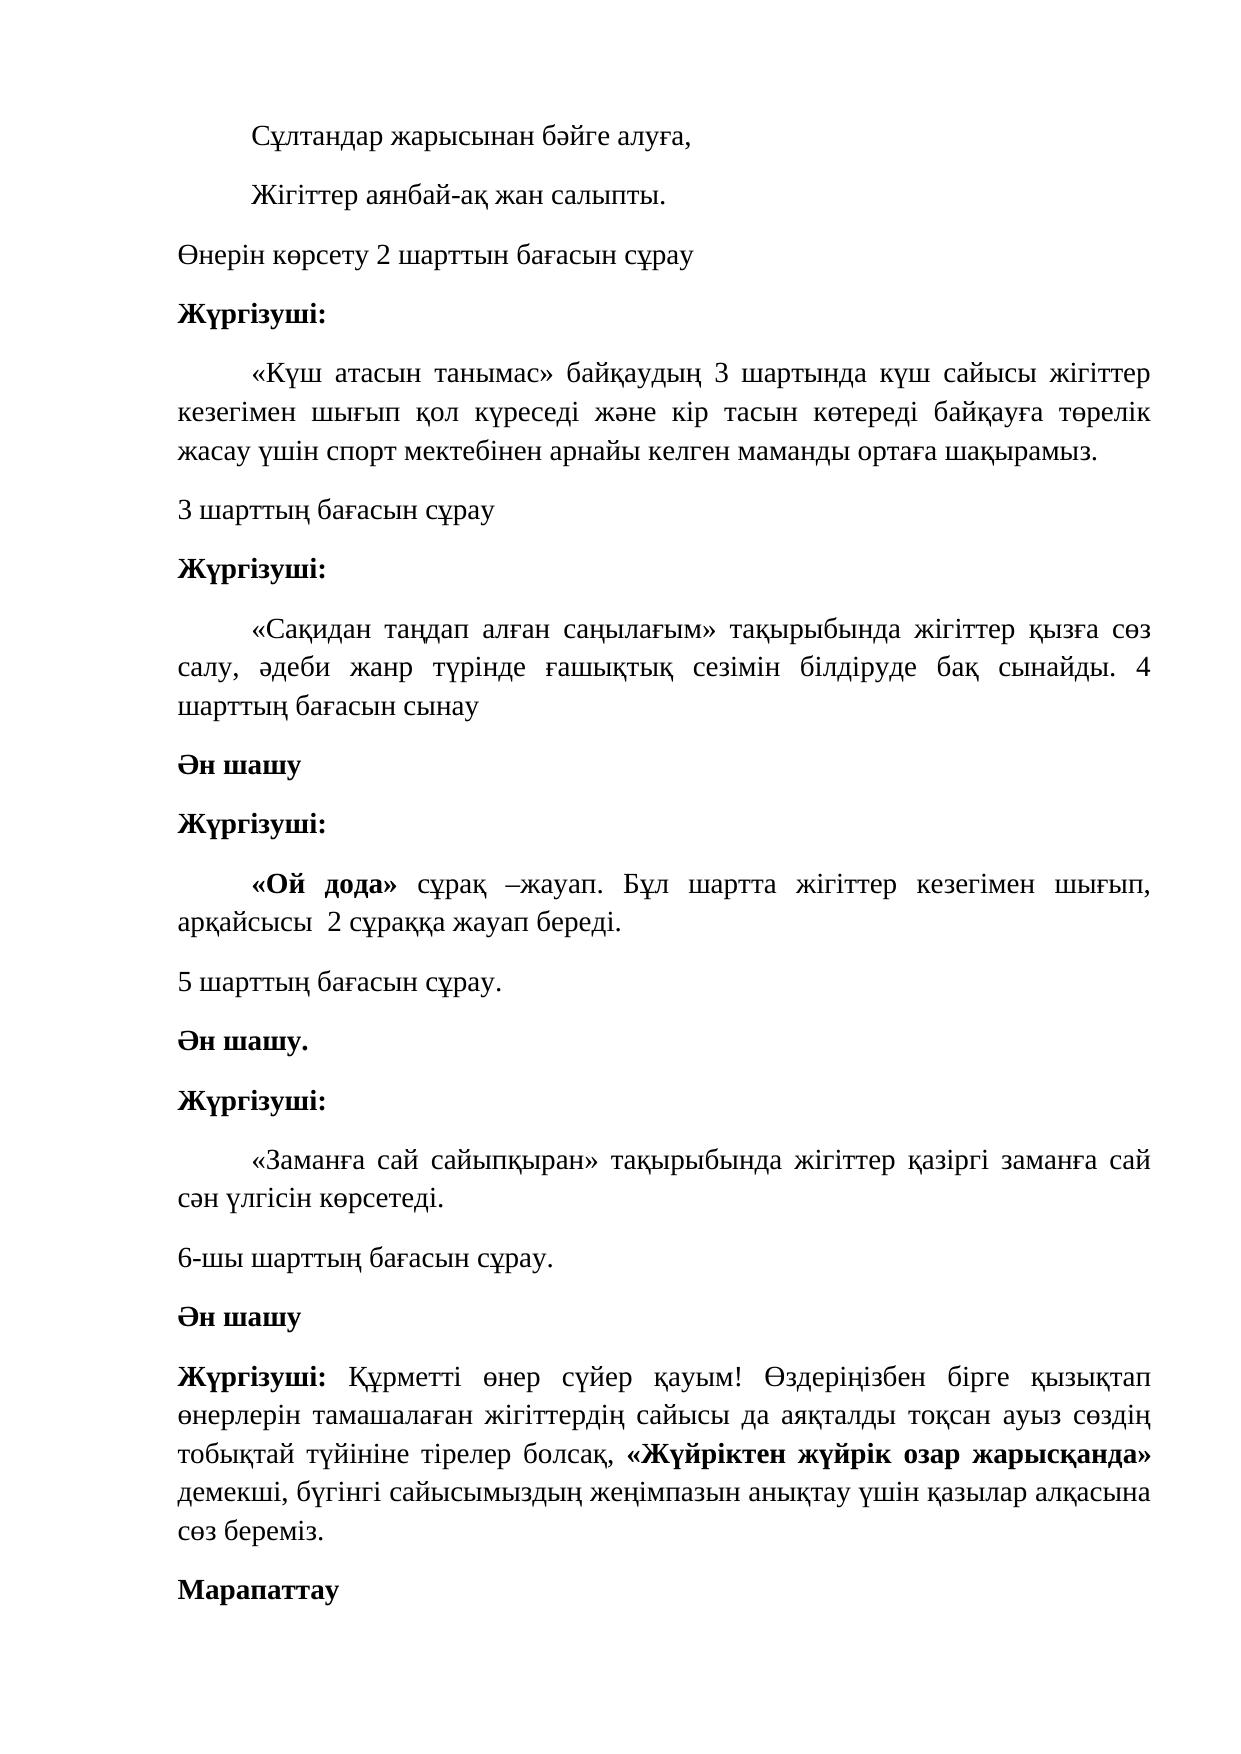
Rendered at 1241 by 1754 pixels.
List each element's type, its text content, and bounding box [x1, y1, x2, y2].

text Өнерін көрсету 2 шарттын бағасын сұрау [177, 237, 1152, 270]
text Жүргізуші: [177, 807, 1152, 840]
text «Күш атасын танымас» байқаудың 3 шартында күш сайысы жігіттер кезегімен шығып қол күреседі және кір тасын көтереді байқауға төрелік жасау үшін спорт мектебінен арнайы келген маманды ортаға шақырамыз. [177, 356, 1152, 466]
text «Заманға сай сайыпқыран» тақырыбында жігіттер қазіргі заманға сай сән үлгісін көрсетеді. [177, 1142, 1152, 1214]
text Жүргізуші: [177, 296, 1152, 330]
text «Ой дода» сұрақ –жауап. Бұл шартта жігіттер кезегімен шығып, арқайсысы 2 сұраққа жауап береді. [177, 866, 1152, 938]
text Марапаттау [177, 1572, 1152, 1606]
text Ән шашу [177, 1299, 1152, 1333]
text Ән шашу [177, 747, 1152, 781]
text Сұлтандар жарысынан бәйге алуға, [177, 118, 1152, 152]
text Жүргізуші: Құрметті өнер сүйер қауым! Өздеріңізбен бірге қызықтап өнерлерін тамашалаған жігіттердің сайысы да аяқталды тоқсан ауыз сөздің тобықтай түйініне тірелер болсақ, «Жүйріктен жүйрік озар жарысқанда» демекші, бүгінгі сайысымыздың жеңімпазын анықтау үшін қазылар алқасына сөз береміз. [177, 1359, 1152, 1546]
text Жүргізуші: [177, 1083, 1152, 1116]
text Ән шашу. [177, 1023, 1152, 1057]
text Жігіттер аянбай-ақ жан салыпты. [177, 177, 1152, 211]
text 5 шарттың бағасын сұрау. [177, 964, 1152, 997]
text 6-шы шарттың бағасын сұрау. [177, 1240, 1152, 1273]
text 3 шарттың бағасын сұрау [177, 492, 1152, 526]
text Жүргізуші: [177, 551, 1152, 585]
text «Сақидан таңдап алған саңылағым» тақырыбында жігіттер қызға сөз салу, әдеби жанр түрінде ғашықтық сезімін білдіруде бақ сынайды. 4 шарттың бағасын сынау [177, 611, 1152, 721]
